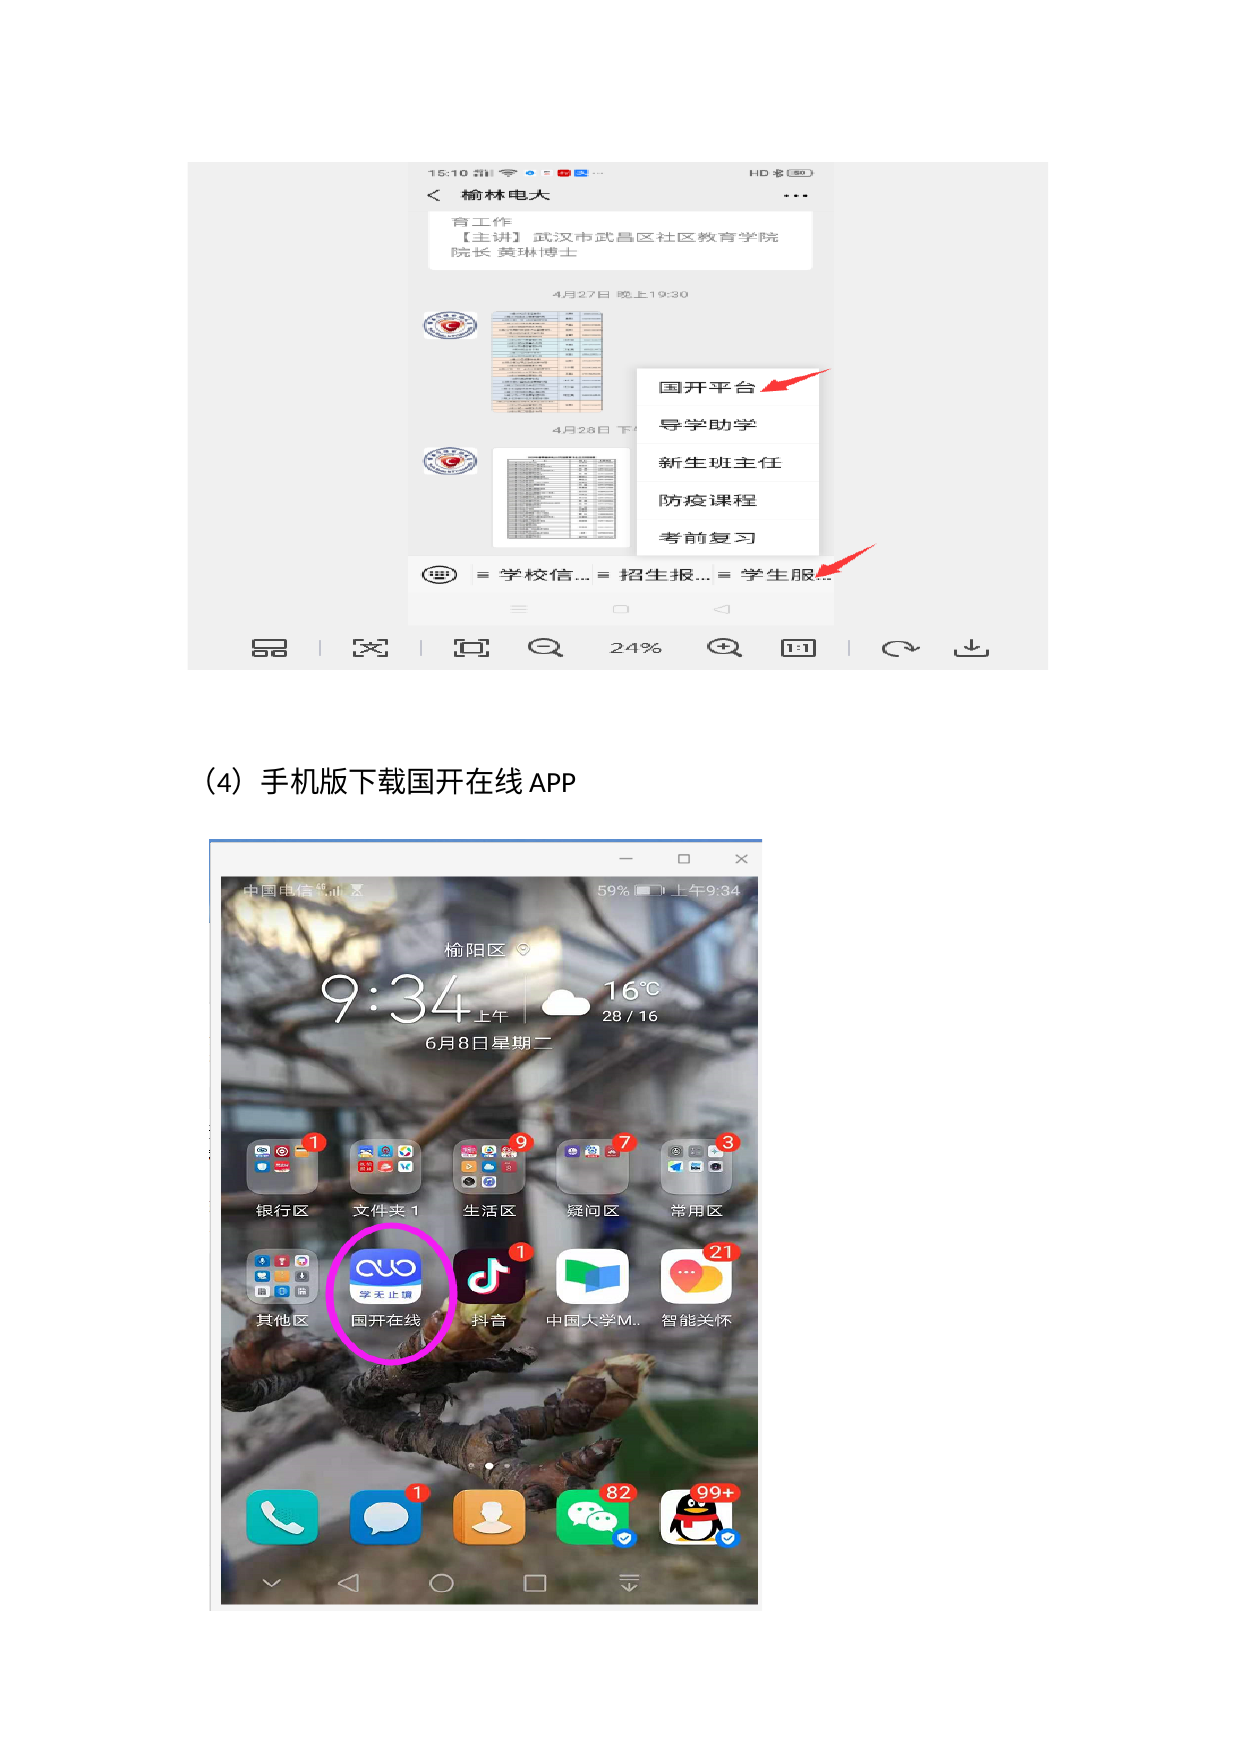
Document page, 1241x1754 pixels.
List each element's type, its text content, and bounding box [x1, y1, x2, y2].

text （4）手机版下载国开在线APP [187, 747, 1053, 812]
picture [187, 162, 1049, 670]
picture [209, 839, 763, 1611]
